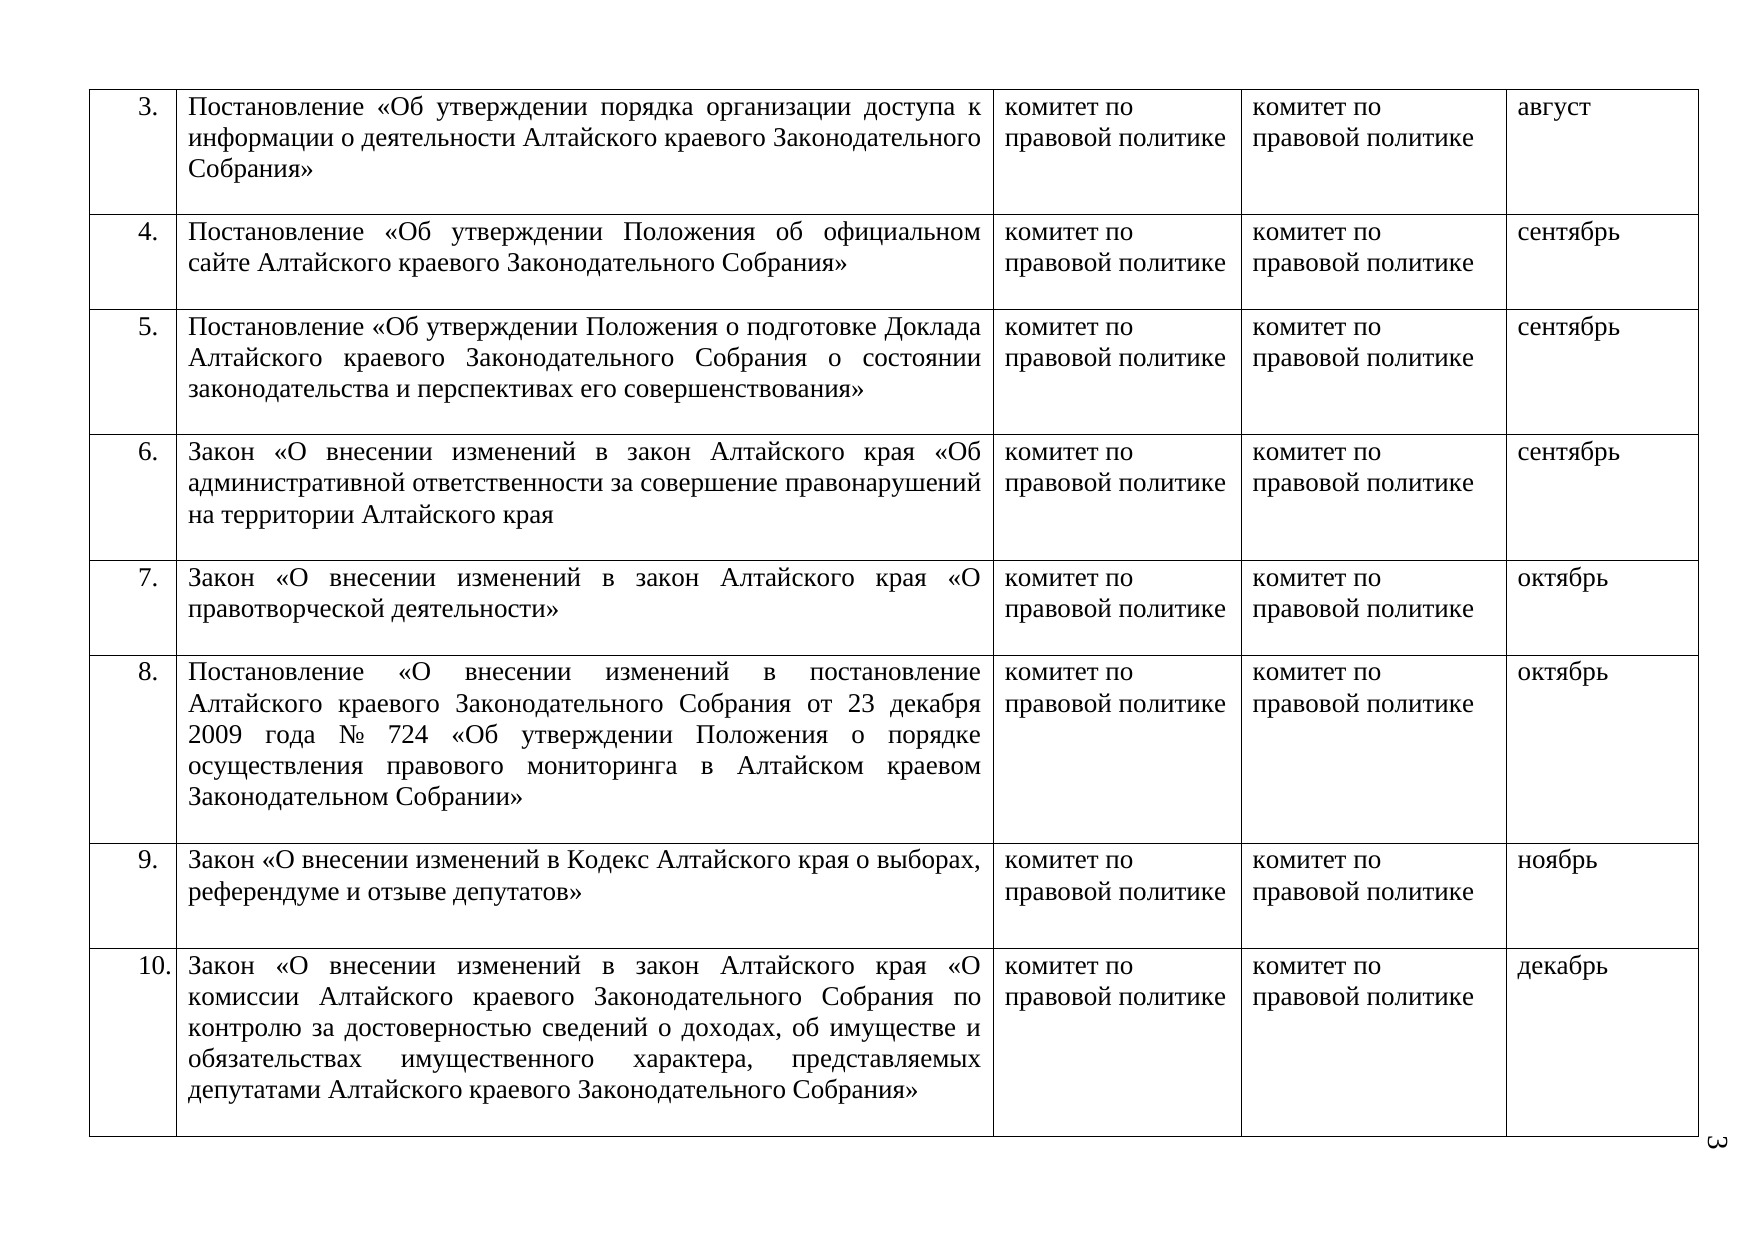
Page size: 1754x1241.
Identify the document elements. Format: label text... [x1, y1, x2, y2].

table_cell комитет по правовой политике [994, 656, 1241, 842]
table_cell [994, 90, 1241, 214]
table_cell Постановление «Об утверждении порядка организации доступа к информации о деятельности Алтайского краевого Законодательного Собрания» [177, 90, 993, 214]
table_cell сентябрь [1507, 215, 1698, 309]
table_cell комитет по правовой политике [1242, 310, 1506, 434]
table_cell [90, 215, 176, 309]
table_cell Закон «О внесении изменений в закон Алтайского края «О правотворческой деятельности» [177, 561, 993, 654]
table_cell [90, 949, 176, 1136]
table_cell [1242, 949, 1506, 1136]
table_cell Постановление «Об утверждении Положения об официальном сайте Алтайского краевого Законодательного Собрания» [177, 215, 993, 309]
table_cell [994, 949, 1241, 1136]
table_cell комитет по правовой политике [994, 844, 1241, 948]
table_cell комитет по правовой политике [994, 215, 1241, 309]
table_cell октябрь [1507, 656, 1698, 842]
table_cell ноябрь [1507, 844, 1698, 948]
table_cell [90, 90, 176, 214]
table_cell комитет по правовой политике [1242, 656, 1506, 842]
table_cell [90, 656, 176, 842]
table_cell [90, 561, 176, 654]
table_cell [90, 310, 176, 434]
table_cell комитет по правовой политике [1242, 844, 1506, 948]
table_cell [1242, 90, 1506, 214]
table_cell Постановление «О внесении изменений в постановление Алтайского краевого Законодательного Собрания от 23 декабря 2009 года № 724 «Об утверждении Положения о порядке осуществления правового мониторинга в Алтайском краевом Законодательном Собрании» [177, 656, 993, 842]
table_cell сентябрь [1507, 435, 1698, 560]
table_cell Закон «О внесении изменений в закон Алтайского края «Об административной ответственности за совершение правонарушений на территории Алтайского края [177, 435, 993, 560]
table_cell октябрь [1507, 561, 1698, 654]
table_cell [90, 844, 176, 948]
table_cell комитет по правовой политике [1242, 435, 1506, 560]
table_cell декабрь [1507, 949, 1698, 1136]
table_cell комитет по правовой политике [1242, 561, 1506, 654]
table_cell комитет по правовой политике [1242, 215, 1506, 309]
table_cell [90, 435, 176, 560]
table_cell Закон «О внесении изменений в закон Алтайского края «О комиссии Алтайского краевого Законодательного Собрания по контролю за достоверностью сведений о доходах, об имуществе и обязательствах имущественного характера, представляемых депутатами Алтайского краевого Законодательного Собрания» [177, 949, 993, 1136]
table_cell август [1507, 90, 1698, 214]
table_cell комитет по правовой политике [994, 435, 1241, 560]
table_cell Закон «О внесении изменений в Кодекс Алтайского края о выборах, референдуме и отзыве депутатов» [177, 844, 993, 948]
table_cell сентябрь [1507, 310, 1698, 434]
table_cell комитет по правовой политике [994, 561, 1241, 654]
table_cell комитет по правовой политике [994, 310, 1241, 434]
table_cell Постановление «Об утверждении Положения о подготовке Доклада Алтайского краевого Законодательного Собрания о состоянии законодательства и перспективах его совершенствования» [177, 310, 993, 434]
